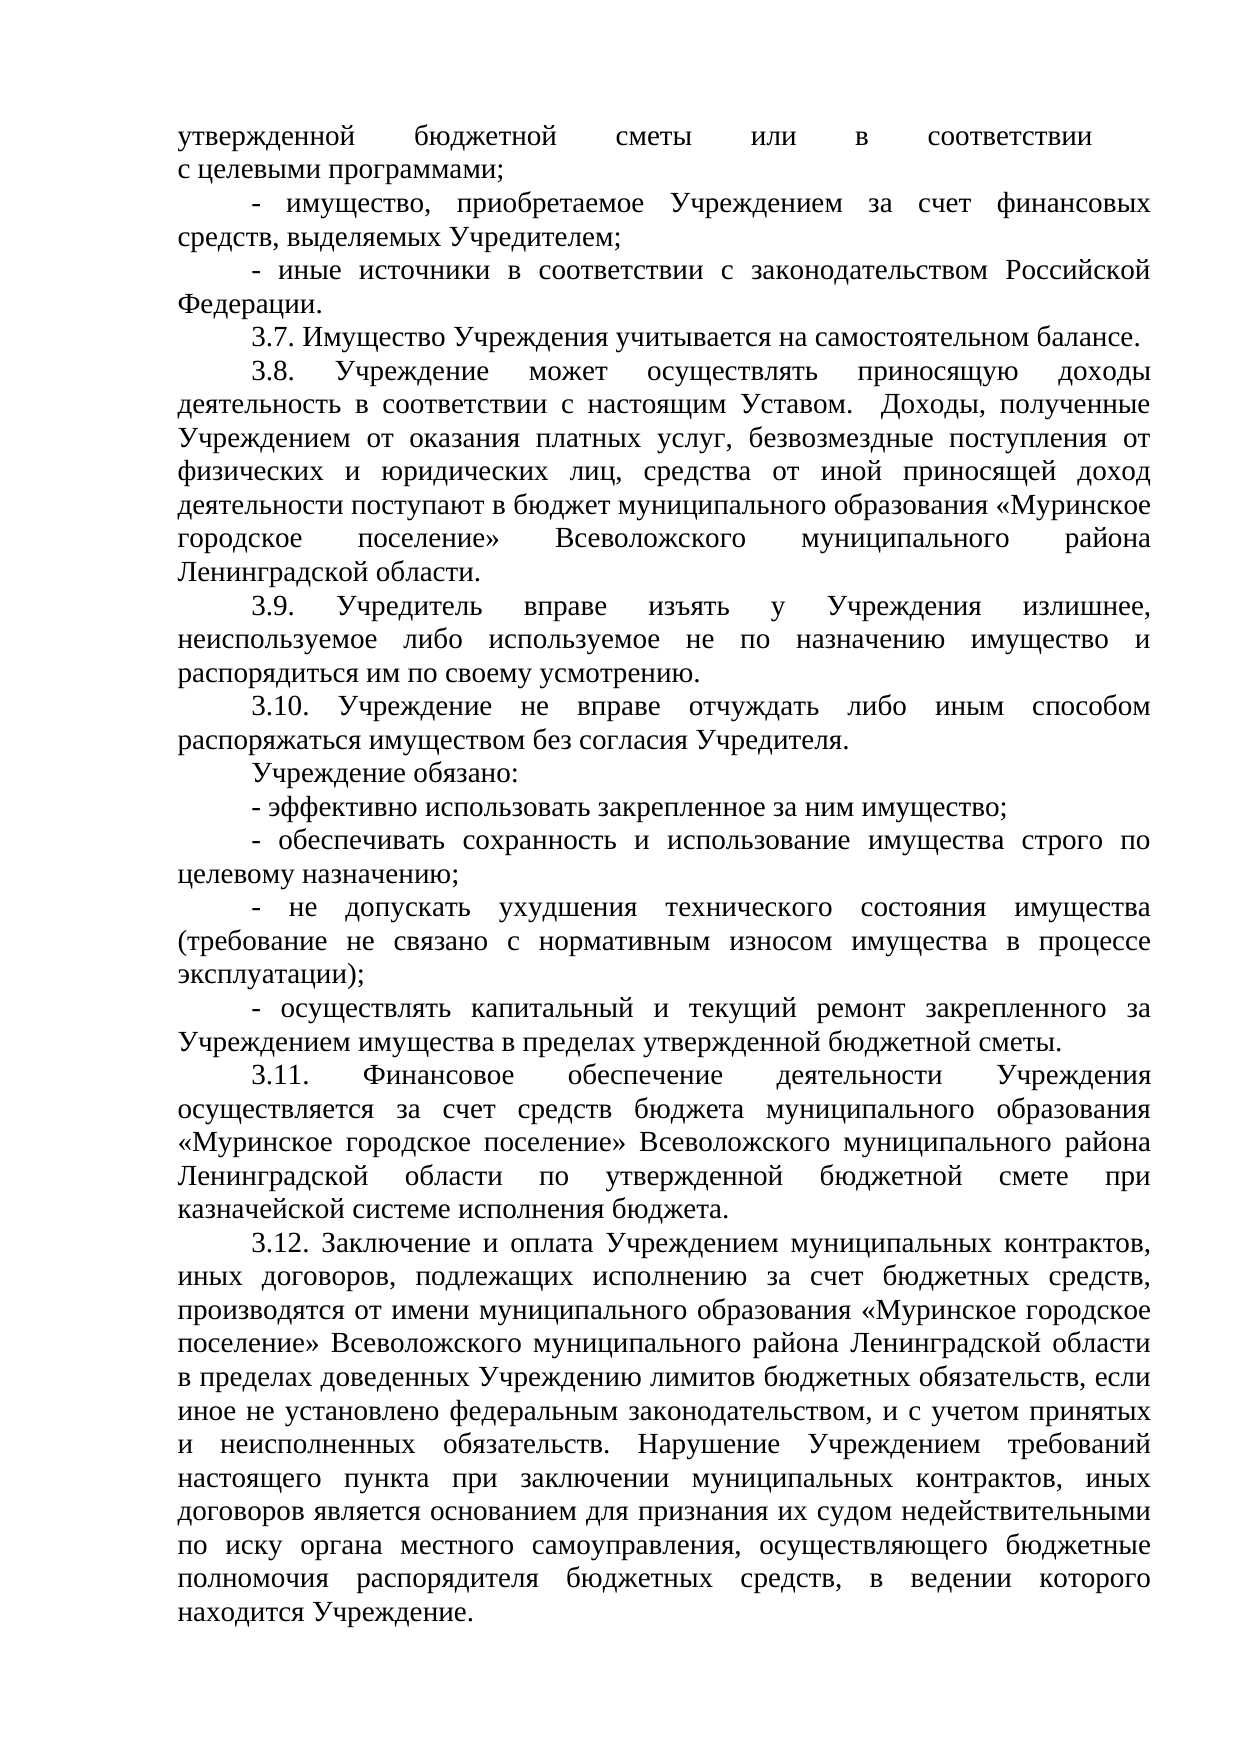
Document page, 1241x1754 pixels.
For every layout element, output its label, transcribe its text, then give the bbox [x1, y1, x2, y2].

text 3.12. Заключение и оплата Учреждением муниципальных контрактов, иных договоров, подлежащих исполнению за счет бюджетных средств, производятся от имени муниципального образования «Муринское городское поселение» Всеволожского муниципального района Ленинградской области в пределах доведенных Учреждению лимитов бюджетных обязательств, если иное не установлено федеральным законодательством, и с учетом принятых и неисполненных обязательств. Нарушение Учреждением требований настоящего пункта при заключении муниципальных контрактов, иных договоров является основанием для признания их судом недействительными по иску органа местного самоуправления, осуществляющего бюджетные полномочия распорядителя бюджетных средств, в ведении которого находится Учреждение. [177, 1225, 1152, 1627]
text 3.11. Финансовое обеспечение деятельности Учреждения осуществляется за счет средств бюджета муниципального образования «Муринское городское поселение» Всеволожского муниципального района Ленинградской области по утвержденной бюджетной смете при казначейской системе исполнения бюджета. [177, 1057, 1152, 1225]
text 3.8. Учреждение может осуществлять приносящую доходы деятельность в соответствии с настоящим Уставом. Доходы, полученные Учреждением от оказания платных услуг, безвозмездные поступления от физических и юридических лиц, средства от иной приносящей доход деятельности поступают в бюджет муниципального образования «Муринское городское поселение» Всеволожского муниципального района Ленинградской области. [177, 353, 1152, 588]
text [177, 118, 1152, 185]
text Учреждение обязано: [177, 755, 1152, 789]
text - обеспечивать сохранность и использование имущества строго по целевому назначению; [177, 822, 1152, 889]
text 3.9. Учредитель вправе изъять у Учреждения излишнее, неиспользуемое либо используемое не по назначению имущество и распорядиться им по своему усмотрению. [177, 588, 1152, 688]
text 3.10. Учреждение не вправе отчуждать либо иным способом распоряжаться имуществом без согласия Учредителя. [177, 688, 1152, 755]
text - эффективно использовать закрепленное за ним имущество; [177, 789, 1152, 822]
text 3.7. Имущество Учреждения учитывается на самостоятельном балансе. [177, 319, 1152, 353]
text - иные источники в соответствии с законодательством Российской Федерации. [177, 252, 1152, 319]
text - не допускать ухудшения технического состояния имущества (требование не связано с нормативным износом имущества в процессе эксплуатации); [177, 889, 1152, 990]
text - имущество, приобретаемое Учреждением за счет финансовых средств, выделяемых Учредителем; [177, 185, 1152, 252]
text - осуществлять капитальный и текущий ремонт закрепленного за Учреждением имущества в пределах утвержденной бюджетной сметы. [177, 990, 1152, 1057]
